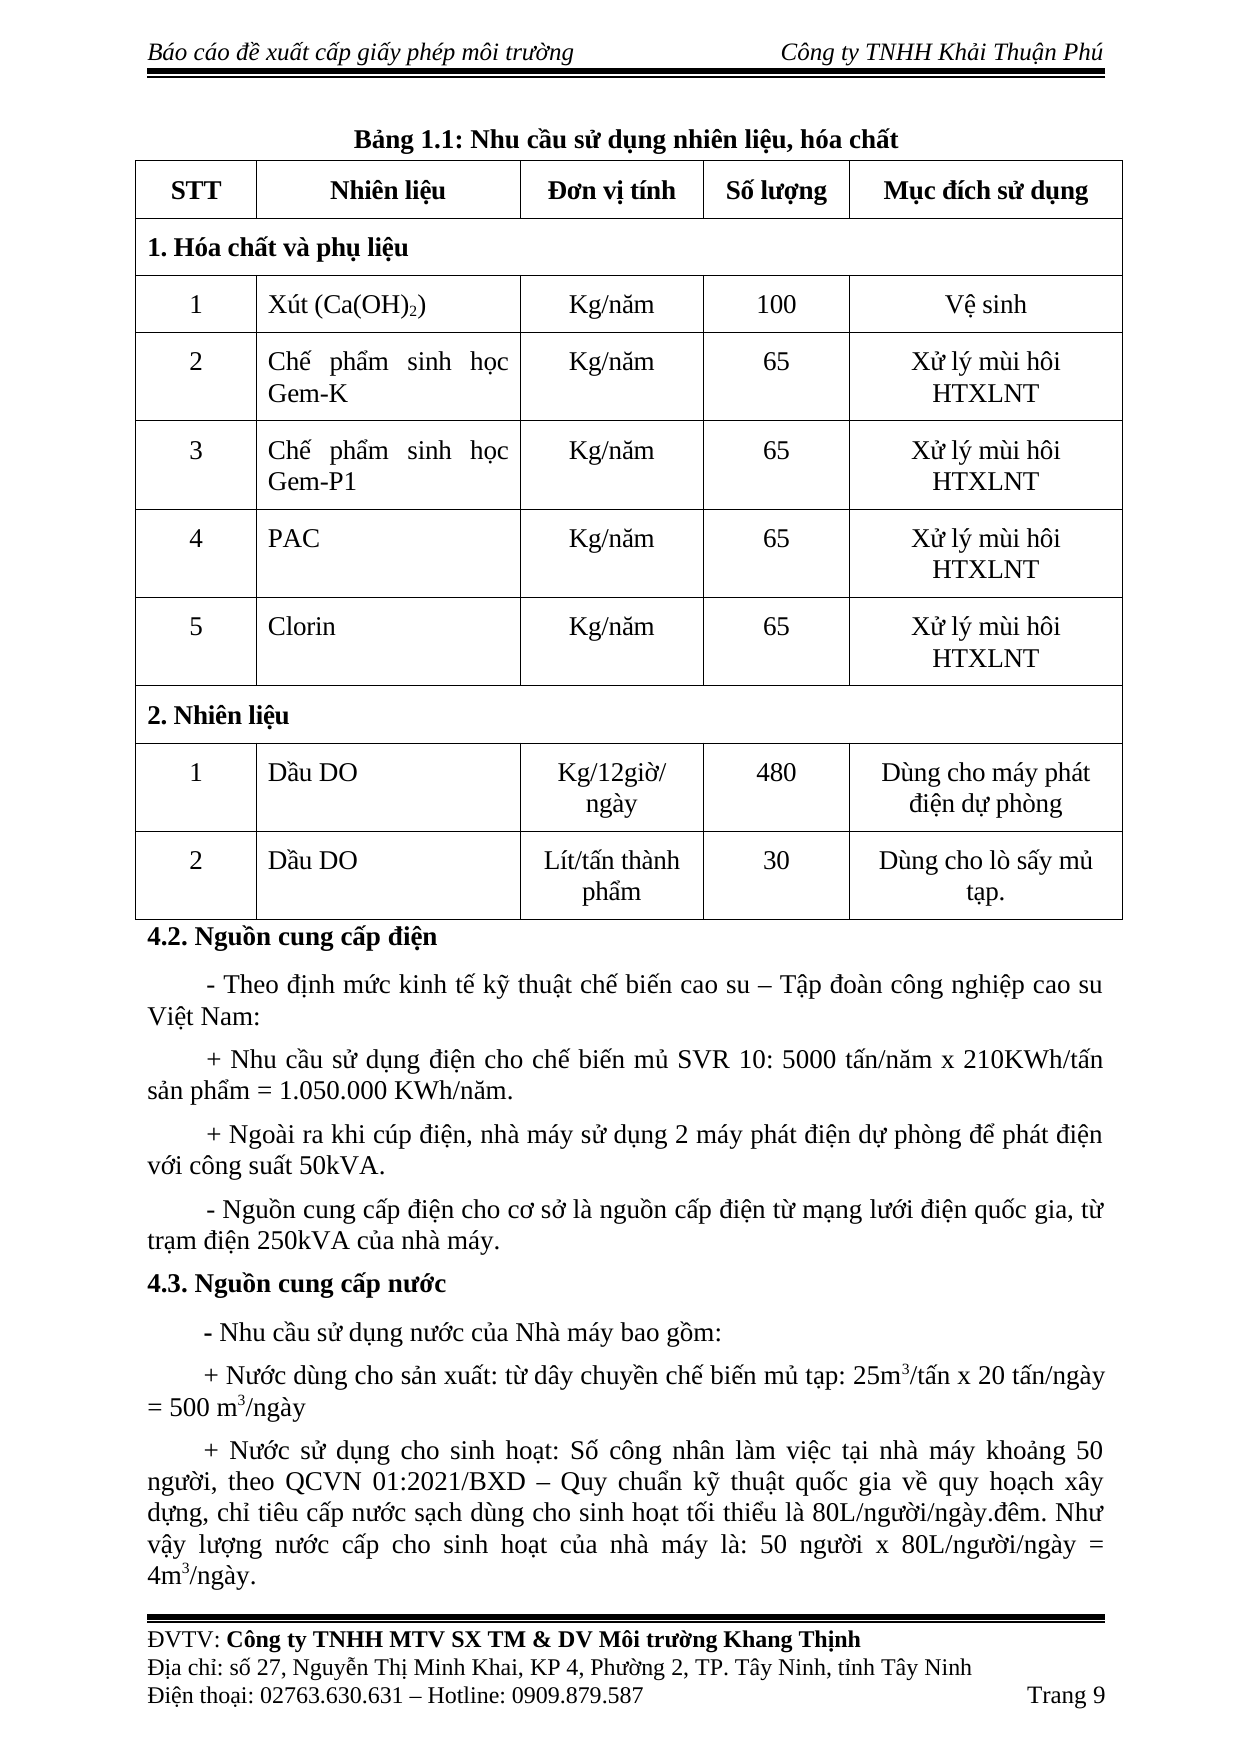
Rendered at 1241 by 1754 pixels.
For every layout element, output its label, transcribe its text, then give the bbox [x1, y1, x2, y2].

text - Nhu cầu sử dụng nước của Nhà máy bao gồm: [147, 1316, 1105, 1347]
table_cell Xử lý mùi hôi HTXLNT [850, 510, 1122, 597]
table_cell Kg/năm [521, 276, 703, 332]
text + Nước dùng cho sản xuất: từ dây chuyền chế biến mủ tạp: 25m3/tấn x 20 tấn/ngày = 500 m3/ngày [147, 1359, 1105, 1422]
table_cell 65 [704, 421, 849, 509]
table_cell 65 [704, 598, 849, 685]
table_cell Lít/tấn thành phẩm [521, 832, 703, 919]
table_cell Xử lý mùi hôi HTXLNT [850, 333, 1122, 420]
table_cell Kg/năm [521, 333, 703, 420]
table_cell Xút (Ca(OH)2) [257, 276, 520, 332]
table_cell Xử lý mùi hôi HTXLNT [850, 598, 1122, 685]
text + Ngoài ra khi cúp điện, nhà máy sử dụng 2 máy phát điện dự phòng để phát điện với công suất 50kVA. [147, 1118, 1105, 1180]
table_cell Kg/năm [521, 510, 703, 597]
table_header Đơn vị tính [521, 161, 703, 218]
table_header STT [136, 161, 256, 218]
table_cell Dùng cho máy phát điện dự phòng [850, 744, 1122, 831]
table_cell 4 [136, 510, 256, 597]
text 4.3. Nguồn cung cấp nước [147, 1268, 1105, 1299]
table_cell Vệ sinh [850, 276, 1122, 332]
table_cell Chế phẩm sinh học Gem-K [257, 333, 520, 420]
table_cell 480 [704, 744, 849, 831]
table_cell 65 [704, 333, 849, 420]
table_cell Xử lý mùi hôi HTXLNT [850, 421, 1122, 509]
table_header Nhiên liệu [257, 161, 520, 218]
text - Theo định mức kinh tế kỹ thuật chế biến cao su – Tập đoàn công nghiệp cao su Việt Nam: [147, 968, 1105, 1031]
table_cell 2 [136, 333, 256, 420]
table_cell 5 [136, 598, 256, 685]
text + Nhu cầu sử dụng điện cho chế biến mủ SVR 10: 5000 tấn/năm x 210KWh/tấn sản phẩm = 1.050.000 KWh/năm. [147, 1043, 1105, 1106]
table_cell Dùng cho lò sấy mủ tạp. [850, 832, 1122, 919]
table_cell Clorin [257, 598, 520, 685]
text - Nguồn cung cấp điện cho cơ sở là nguồn cấp điện từ mạng lưới điện quốc gia, từ trạm điện 250kVA của nhà máy. [147, 1193, 1105, 1255]
table_cell 65 [704, 510, 849, 597]
table_cell Dầu DO [257, 832, 520, 919]
table_header Mục đích sử dụng [850, 161, 1122, 218]
table_cell Chế phẩm sinh học Gem-P1 [257, 421, 520, 509]
table_cell PAC [257, 510, 520, 597]
table_cell Kg/năm [521, 598, 703, 685]
table_cell 2 [136, 832, 256, 919]
table_cell 30 [704, 832, 849, 919]
table_cell Kg/12giờ/ngày [521, 744, 703, 831]
text + Nước sử dụng cho sinh hoạt: Số công nhân làm việc tại nhà máy khoảng 50 người, theo QCVN 01:2021/BXD – Quy chuẩn kỹ thuật quốc gia về quy hoạch xây dựng, chỉ tiêu cấp nước sạch dùng cho sinh hoạt tối thiểu là 80L/người/ngày.đêm. Như vậy lượng nước cấp cho sinh hoạt của nhà máy là: 50 người x 80L/người/ngày = 4m3/ngày. [147, 1434, 1105, 1590]
table_cell 1 [136, 276, 256, 332]
table_cell 100 [704, 276, 849, 332]
table_cell 1. Hóa chất và phụ liệu [136, 219, 1122, 275]
table_cell Kg/năm [521, 421, 703, 509]
table_header Số lượng [704, 161, 849, 218]
text 4.2. Nguồn cung cấp điện [147, 920, 1105, 951]
table_cell 2. Nhiên liệu [136, 686, 1122, 742]
subtitle Bảng 1.1: Nhu cầu sử dụng nhiên liệu, hóa chất [147, 123, 1105, 154]
table_cell Dầu DO [257, 744, 520, 831]
table_cell 1 [136, 744, 256, 831]
table_cell 3 [136, 421, 256, 509]
